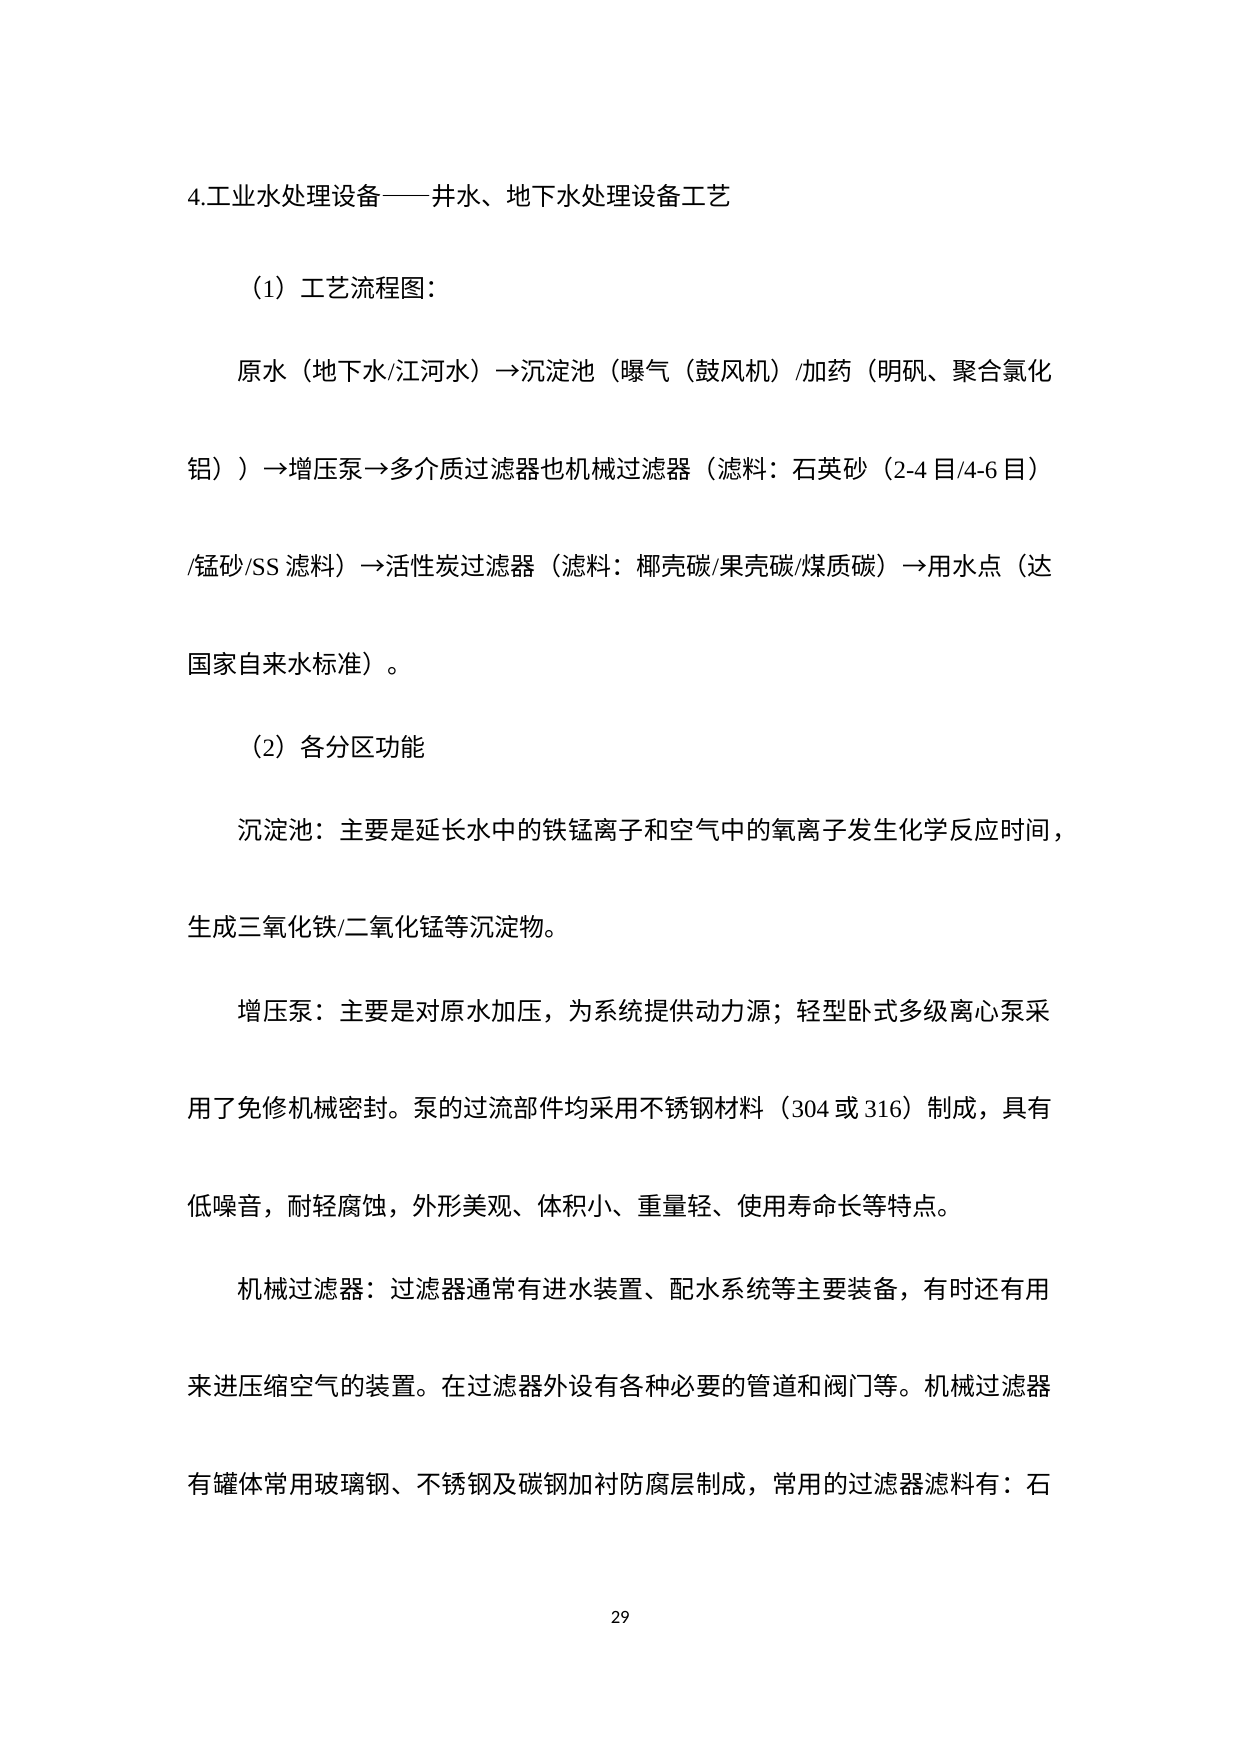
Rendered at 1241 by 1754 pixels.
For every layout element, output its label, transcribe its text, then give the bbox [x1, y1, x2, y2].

subtitle 4.工业水处理设备——井水、地下水处理设备工艺 [187, 162, 1053, 227]
text 沉淀池：主要是延长水中的铁锰离子和空气中的氧离子发生化学反应时间，生成三氧化铁/二氧化锰等沉淀物。 [187, 796, 1053, 958]
text （2）各分区功能 [187, 713, 1053, 778]
text 增压泵：主要是对原水加压，为系统提供动力源；轻型卧式多级离心泵采用了免修机械密封。泵的过流部件均采用不锈钢材料（304或316）制成，具有低噪音，耐轻腐蚀，外形美观、体积小、重量轻、使用寿命长等特点。 [187, 977, 1053, 1237]
text 原水（地下水/江河水）→沉淀池（曝气（鼓风机）/加药（明矾、聚合氯化铝））→增压泵→多介质过滤器也机械过滤器（滤料：石英砂（2-4目/4-6目）/锰砂/SS滤料）→活性炭过滤器（滤料：椰壳碳/果壳碳/煤质碳）→用水点（达国家自来水标准）。 [187, 337, 1053, 695]
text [187, 1255, 1053, 1515]
text （1）工艺流程图： [187, 254, 1053, 319]
